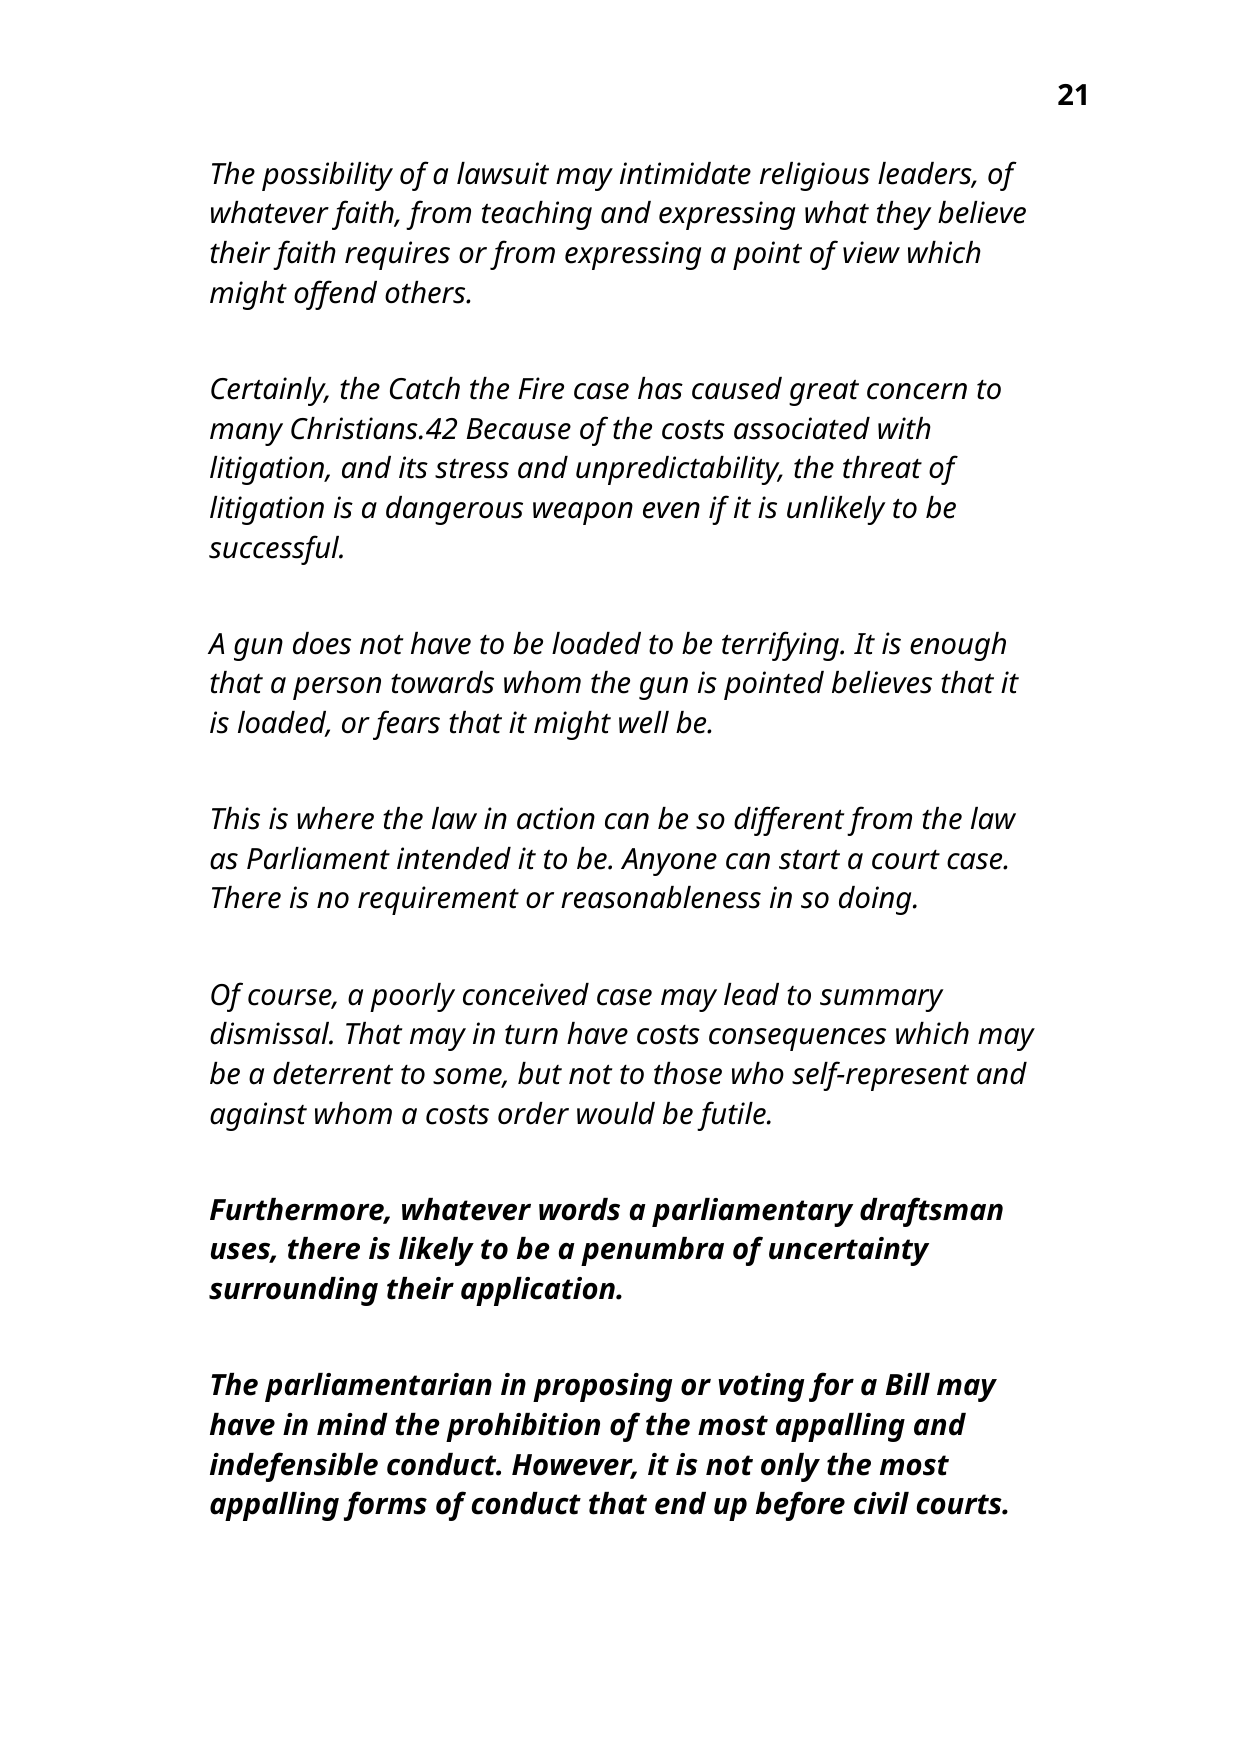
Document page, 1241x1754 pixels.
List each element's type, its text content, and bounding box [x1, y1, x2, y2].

text A gun does not have to be loaded to be terrifying. It is enough that a person towards whom the gun is pointed believes that it is loaded, or fears that it might well be. [209, 623, 1036, 742]
text The parliamentarian in proposing or voting for a Bill may have in mind the prohibition of the most appalling and indefensible conduct. However, it is not only the most appalling forms of conduct that end up before civil courts. [209, 1364, 1036, 1523]
text This is where the law in action can be so different from the law as Parliament intended it to be. Anyone can start a court case. There is no requirement or reasonableness in so doing. [209, 798, 1036, 917]
text Of course, a poorly conceived case may lead to summary dismissal. That may in turn have costs consequences which may be a deterrent to some, but not to those who self-represent and against whom a costs order would be futile. [209, 974, 1036, 1133]
text Certainly, the Catch the Fire case has caused great concern to many Christians.42 Because of the costs associated with litigation, and its stress and unpredictability, the threat of litigation is a dangerous weapon even if it is unlikely to be successful. [209, 368, 1036, 567]
text The possibility of a lawsuit may intimidate religious leaders, of whatever faith, from teaching and expressing what they believe their faith requires or from expressing a point of view which might offend others. [209, 153, 1036, 312]
text Furthermore, whatever words a parliamentary draftsman uses, there is likely to be a penumbra of uncertainty surrounding their application. [209, 1189, 1036, 1308]
